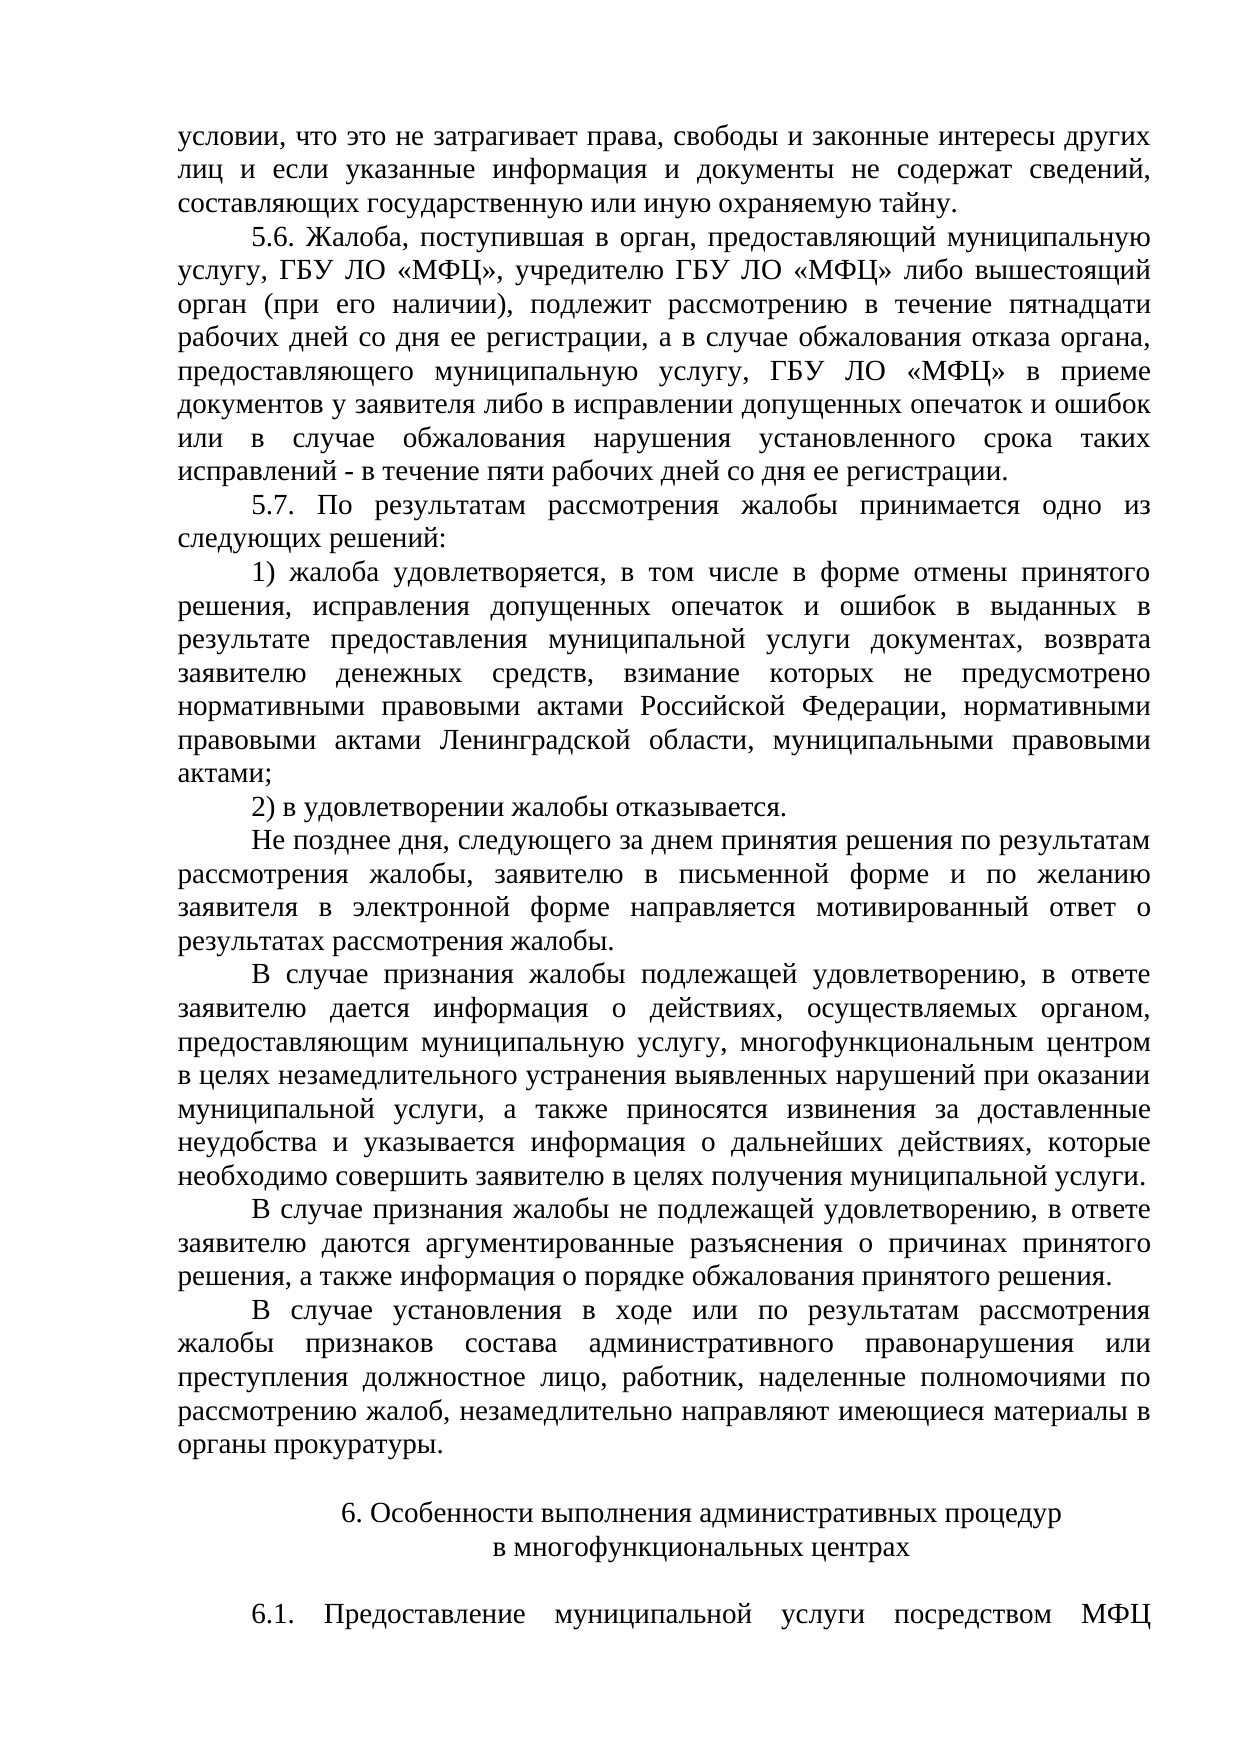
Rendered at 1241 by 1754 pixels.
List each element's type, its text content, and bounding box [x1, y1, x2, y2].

text 5.7. По результатам рассмотрения жалобы принимается одно из следующих решений: [177, 487, 1152, 554]
text Не позднее дня, следующего за днем принятия решения по результатам рассмотрения жалобы, заявителю в письменной форме и по желанию заявителя в электронной форме направляется мотивированный ответ о результатах рассмотрения жалобы. [177, 822, 1152, 957]
text В случае признания жалобы не подлежащей удовлетворению, в ответе заявителю даются аргументированные разъяснения о причинах принятого решения, а также информация о порядке обжалования принятого решения. [177, 1191, 1152, 1292]
text 5.6. Жалоба, поступившая в орган, предоставляющий муниципальную услугу, ГБУ ЛО «МФЦ», учредителю ГБУ ЛО «МФЦ» либо вышестоящий орган (при его наличии), подлежит рассмотрению в течение пятнадцати рабочих дней со дня ее регистрации, а в случае обжалования отказа органа, предоставляющего муниципальную услугу, ГБУ ЛО «МФЦ» в приеме документов у заявителя либо в исправлении допущенных опечаток и ошибок или в случае обжалования нарушения установленного срока таких исправлений - в течение пяти рабочих дней со дня ее регистрации. [177, 219, 1152, 487]
text В случае установления в ходе или по результатам рассмотрения жалобы признаков состава административного правонарушения или преступления должностное лицо, работник, наделенные полномочиями по рассмотрению жалоб, незамедлительно направляют имеющиеся материалы в органы прокуратуры. [177, 1292, 1152, 1460]
text 1) жалоба удовлетворяется, в том числе в форме отмены принятого решения, исправления допущенных опечаток и ошибок в выданных в результате предоставления муниципальной услуги документах, возврата заявителю денежных средств, взимание которых не предусмотрено нормативными правовыми актами Российской Федерации, нормативными правовыми актами Ленинградской области, муниципальными правовыми актами; [177, 554, 1152, 789]
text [177, 118, 1152, 219]
text в многофункциональных центрах [177, 1529, 1152, 1562]
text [177, 1596, 1152, 1629]
text 6. Особенности выполнения административных процедур [177, 1495, 1152, 1529]
text В случае признания жалобы подлежащей удовлетворению, в ответе заявителю дается информация о действиях, осуществляемых органом, предоставляющим муниципальную услугу, многофункциональным центром в целях незамедлительного устранения выявленных нарушений при оказании муниципальной услуги, а также приносятся извинения за доставленные неудобства и указывается информация о дальнейших действиях, которые необходимо совершить заявителю в целях получения муниципальной услуги. [177, 957, 1152, 1191]
text 2) в удовлетворении жалобы отказывается. [177, 789, 1152, 822]
